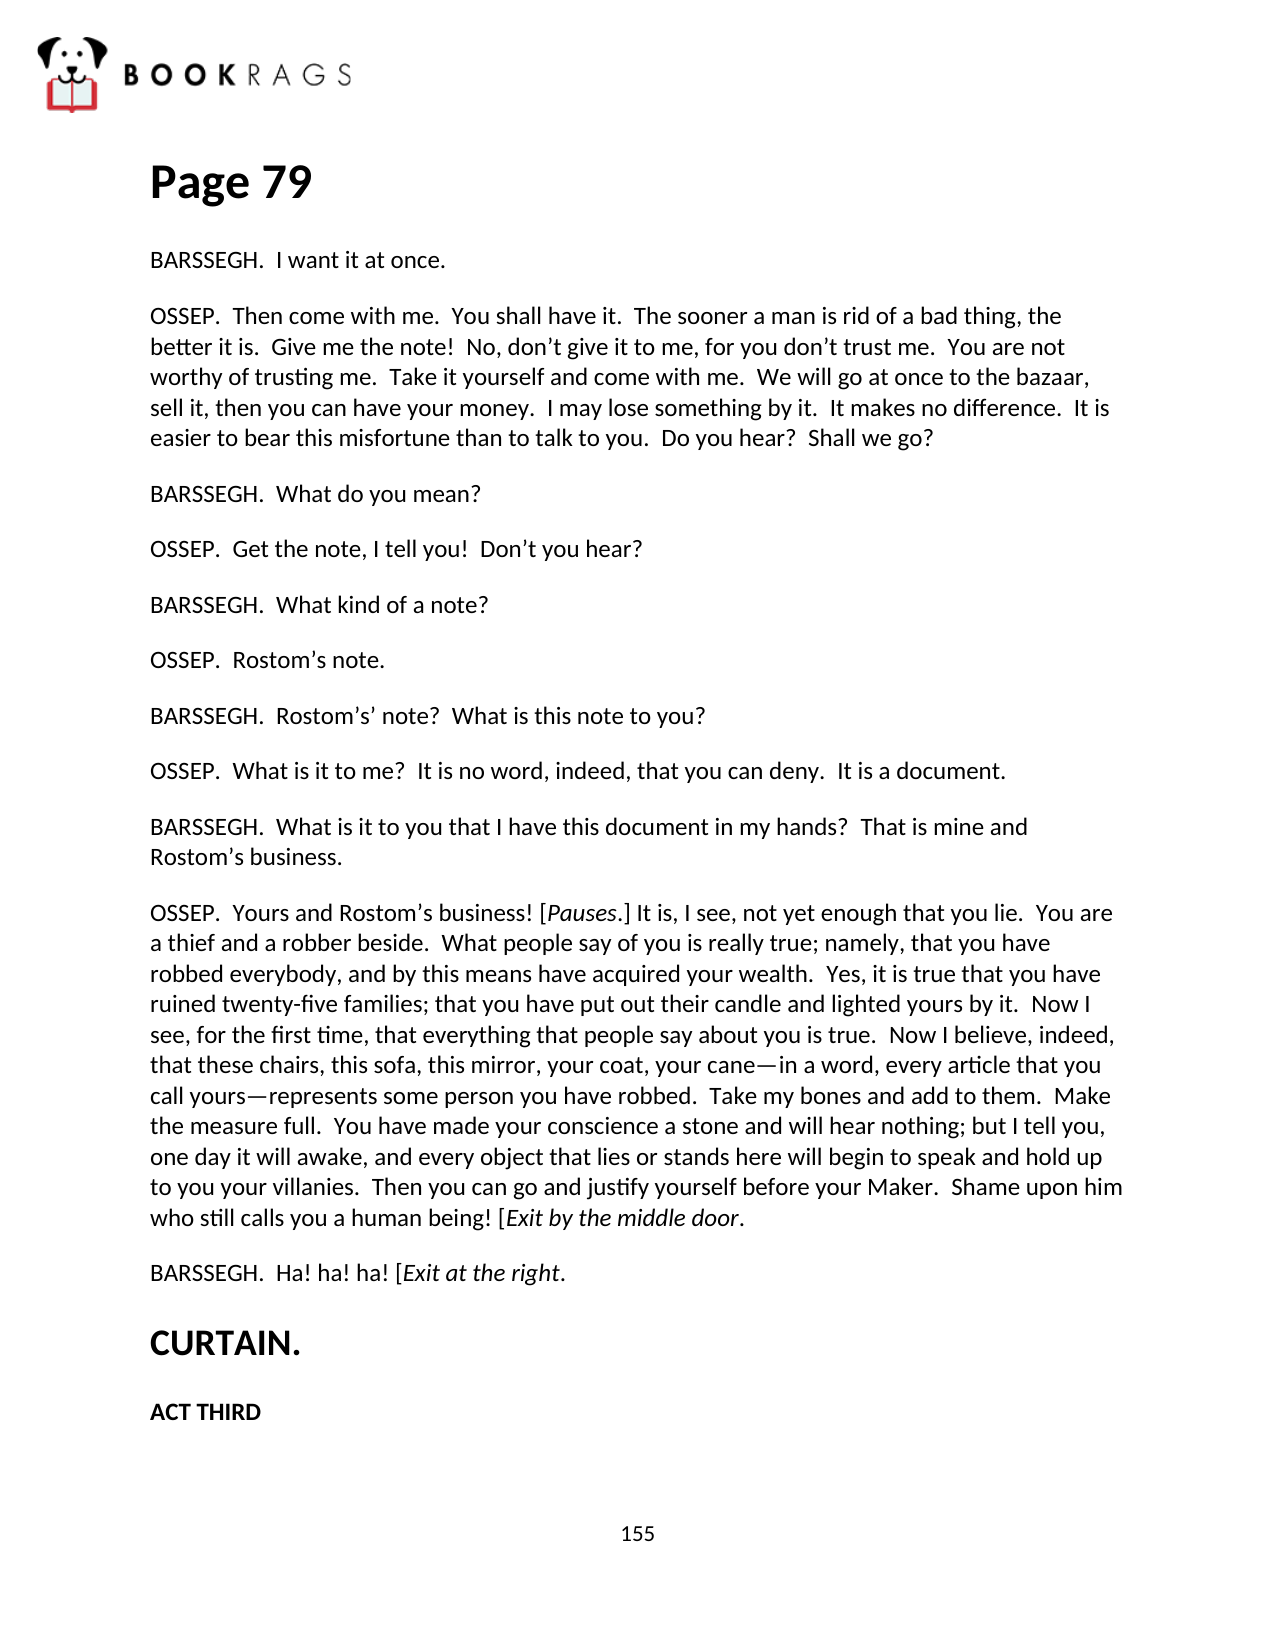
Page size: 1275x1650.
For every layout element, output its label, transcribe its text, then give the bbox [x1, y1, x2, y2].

text OSSEP. Then come with me. You shall have it. The sooner a man is rid of a bad thing, the better it is. Give me the note! No, don’t give it to me, for you don’t trust me. You are not worthy of trusting me. Take it yourself and come with me. We will go at once to the bazaar, sell it, then you can have your money. I may lose something by it. It makes no difference. It is easier to bear this misfortune than to talk to you. Do you hear? Shall we go? [150, 300, 1125, 453]
text OSSEP. Get the note, I tell you! Don’t you hear? [150, 533, 1125, 564]
text Page 79 [150, 150, 1125, 211]
text BARSSEGH. What kind of a note? [150, 589, 1125, 619]
text ACT THIRD [150, 1396, 1125, 1427]
text BARSSEGH. What is it to you that I have this document in my hands? That is mine and Rostom’s business. [150, 811, 1125, 872]
text OSSEP. What is it to me? It is no word, indeed, that you can deny. It is a document. [150, 755, 1125, 786]
text BARSSEGH. Ha! ha! ha! [Exit at the right. [150, 1258, 1125, 1288]
text BARSSEGH. What do you mean? [150, 478, 1125, 508]
text BARSSEGH. Rostom’s’ note? What is this note to you? [150, 700, 1125, 730]
text CURTAIN. [150, 1319, 1125, 1365]
picture [37, 37, 351, 113]
text BARSSEGH. I want it at once. [150, 244, 1125, 275]
text OSSEP. Yours and Rostom’s business! [Pauses.] It is, I see, not yet enough that you lie. You are a thief and a robber beside. What people say of you is really true; namely, that you have robbed everybody, and by this means have acquired your wealth. Yes, it is true that you have ruined twenty-five families; that you have put out their candle and lighted yours by it. Now I see, for the first time, that everything that people say about you is true. Now I believe, indeed, that these chairs, this sofa, this mirror, your coat, your cane—­in a word, every article that you call yours—­represents some person you have robbed. Take my bones and add to them. Make the measure full. You have made your conscience a stone and will hear nothing; but I tell you, one day it will awake, and every object that lies or stands here will begin to speak and hold up to you your villanies. Then you can go and justify yourself before your Maker. Shame upon him who still calls you a human being! [Exit by the middle door. [150, 897, 1125, 1233]
text OSSEP. Rostom’s note. [150, 644, 1125, 675]
